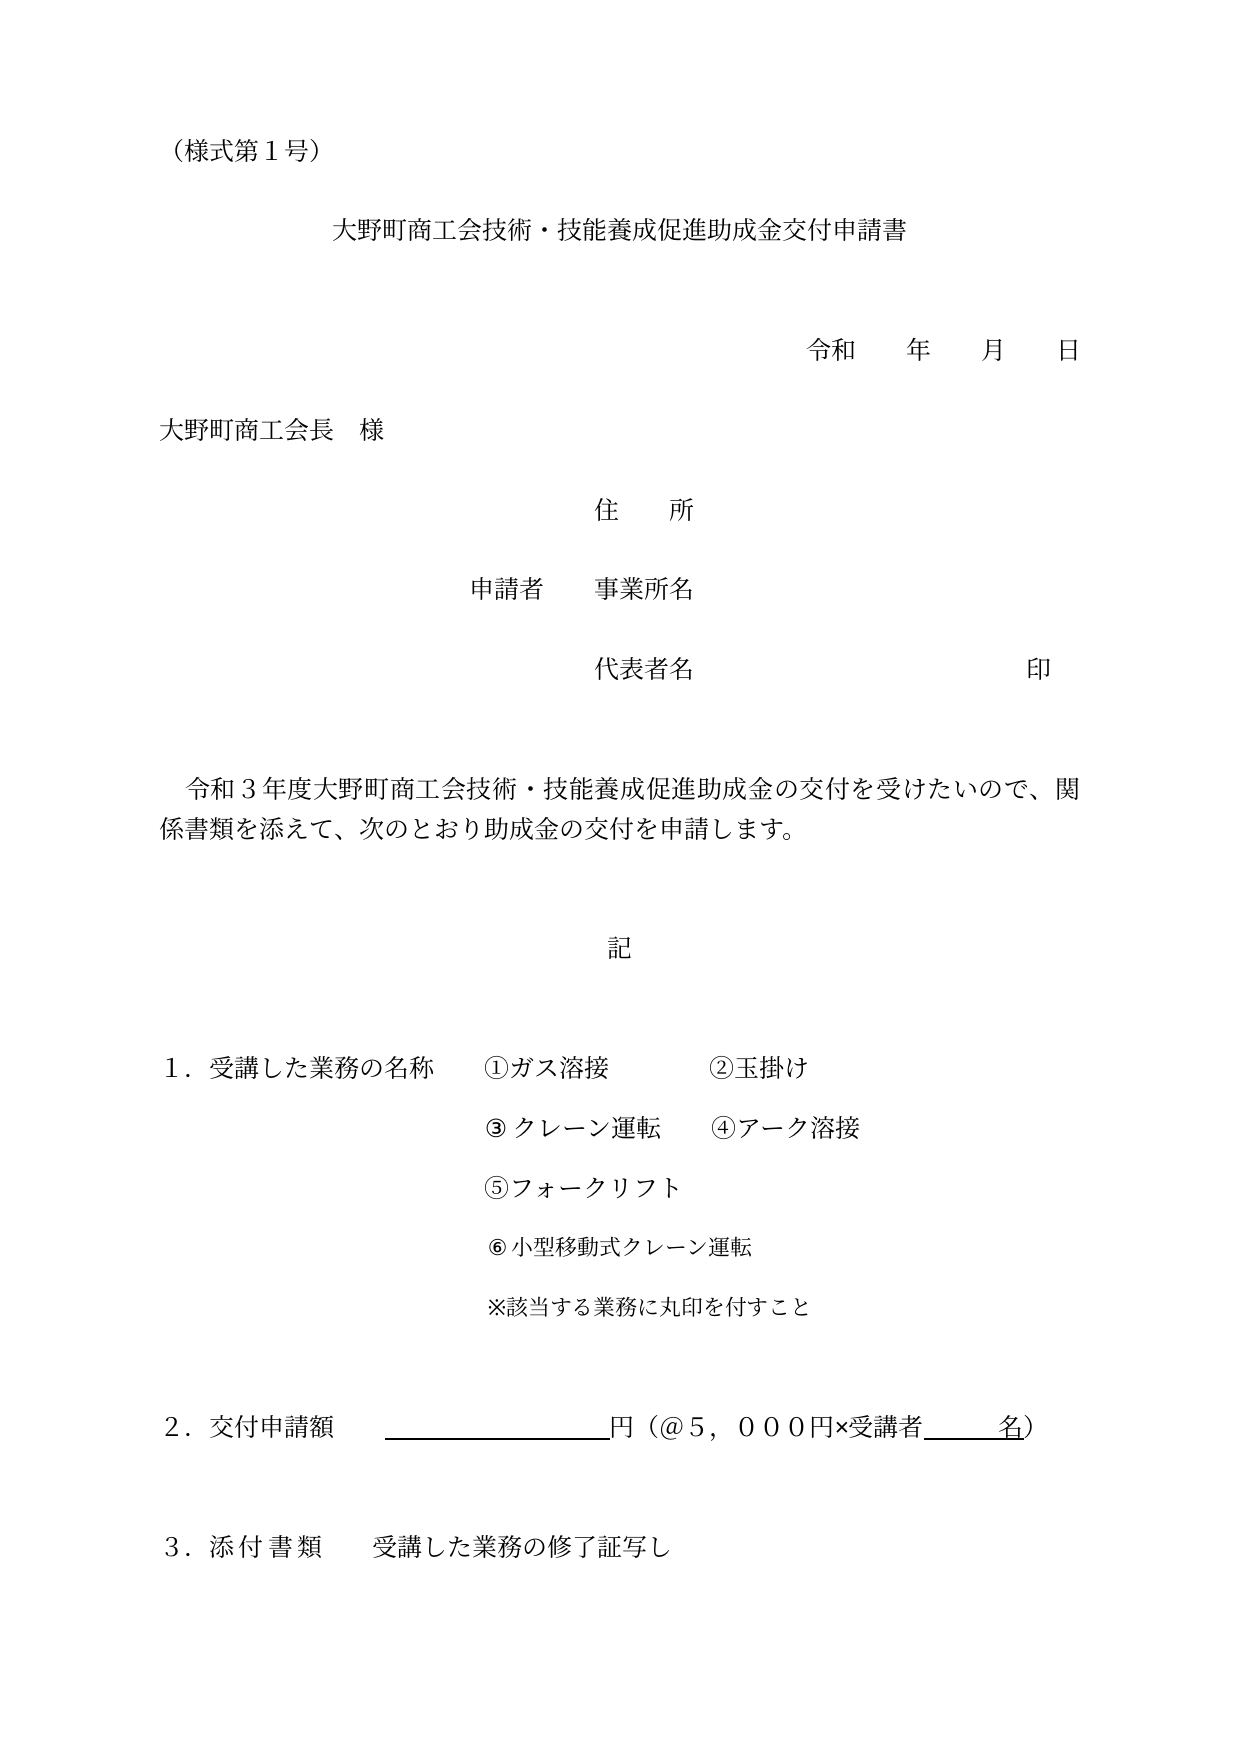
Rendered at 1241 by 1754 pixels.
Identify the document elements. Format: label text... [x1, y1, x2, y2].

text 大野町商工会技術・技能養成促進助成金交付申請書 [159, 209, 1081, 249]
text ③クレーン運転 ④アーク溶接 [159, 1107, 1081, 1147]
text （様式第１号） [159, 129, 1081, 169]
text ３．添付書類 受講した業務の修了証写し [159, 1525, 1081, 1565]
text ⑥小型移動式クレーン運転 [159, 1226, 1081, 1266]
text 令和 年 月 日 [159, 329, 1081, 369]
text ※該当する業務に丸印を付すこと [159, 1286, 1081, 1326]
text 代表者名 印 [159, 648, 1081, 688]
text 記 [159, 927, 1081, 967]
text 住 所 [159, 488, 1081, 528]
text 令和３年度大野町商工会技術・技能養成促進助成金の交付を受けたいので、関係書類を添えて、次のとおり助成金の交付を申請します。 [159, 768, 1081, 847]
text ２．交付申請額 円（＠５，０００円×受講者 名） [159, 1406, 1081, 1446]
text 申請者 事業所名 [159, 568, 1081, 608]
text １．受講した業務の名称 ①ガス溶接 ②玉掛け [159, 1047, 1081, 1087]
text 大野町商工会長 様 [159, 408, 1081, 448]
text ⑤フォークリフト [159, 1166, 1081, 1206]
